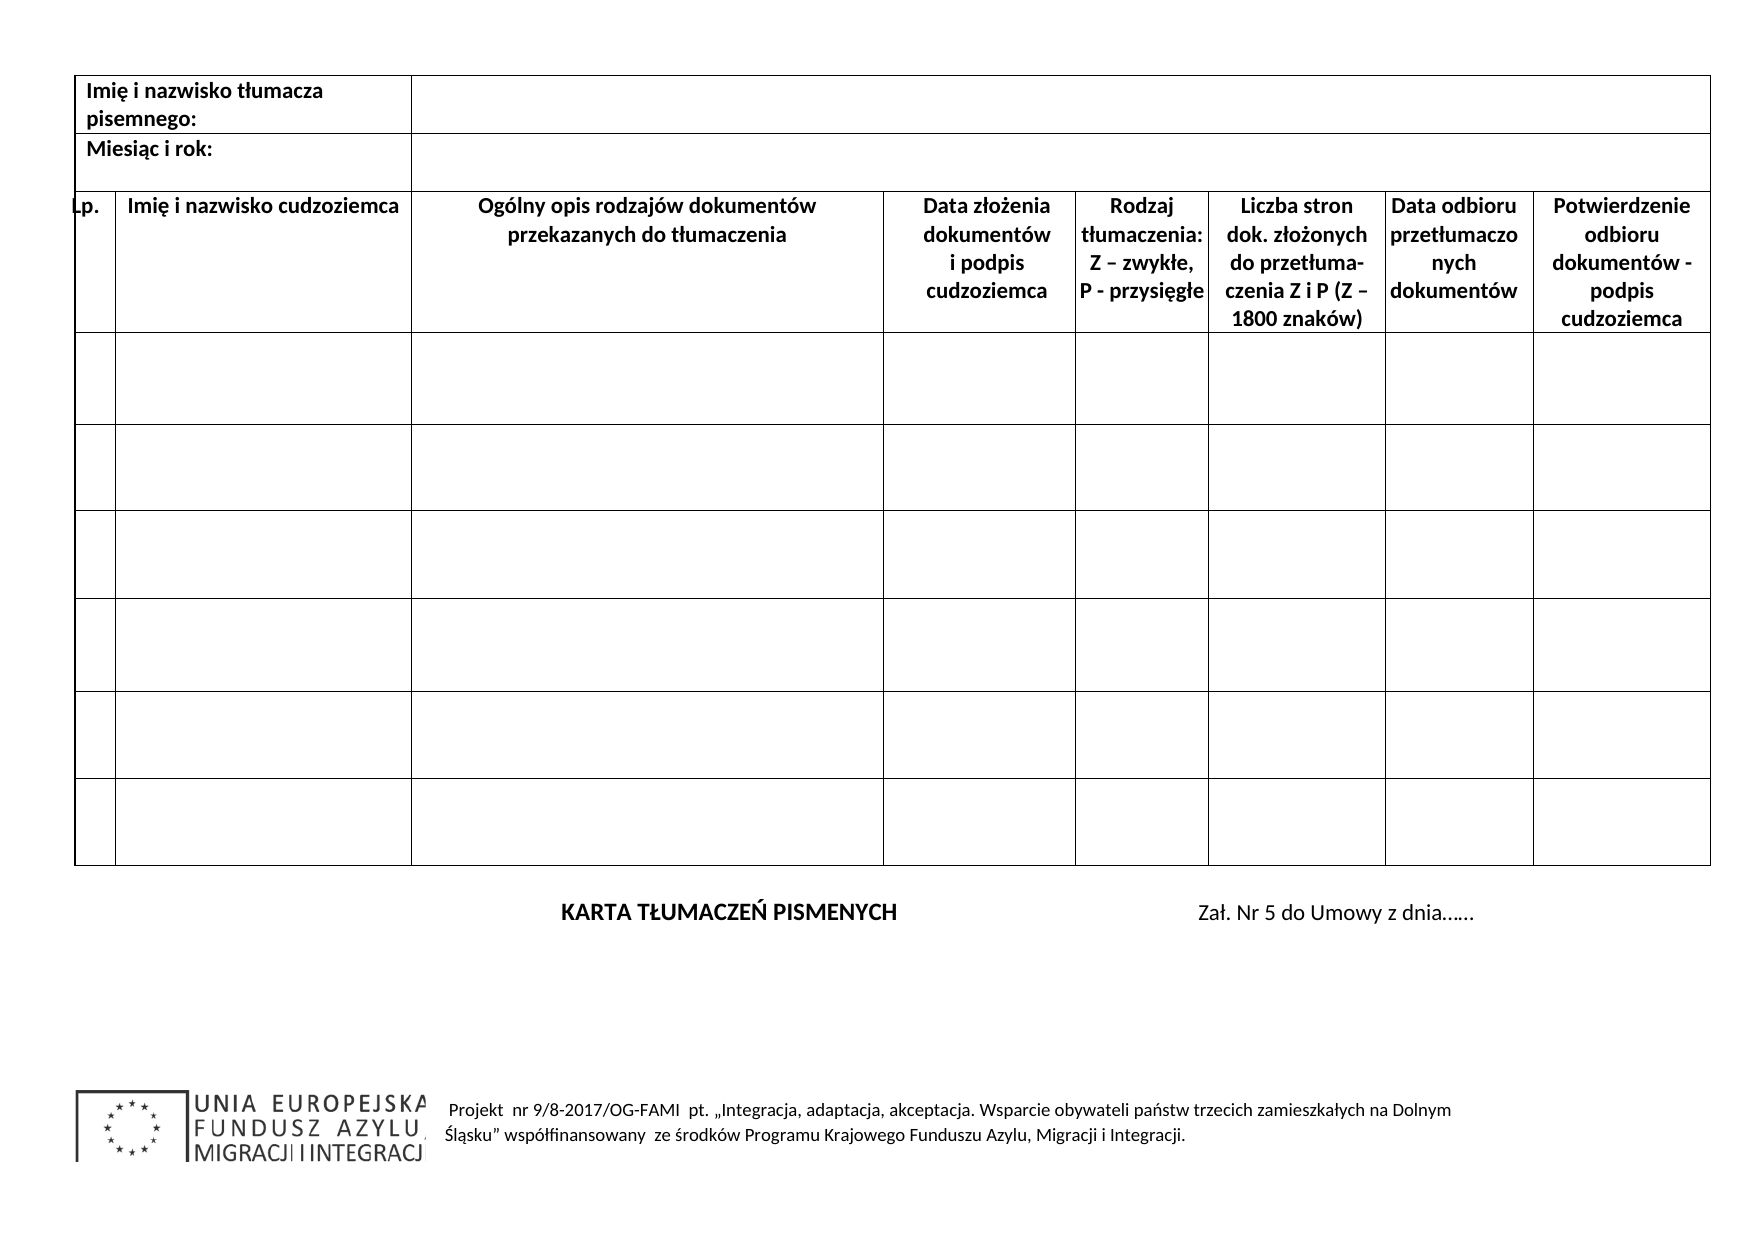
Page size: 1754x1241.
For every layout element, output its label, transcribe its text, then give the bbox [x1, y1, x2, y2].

table_cell Potwierdzenie odbioru dokumentów - podpis cudzoziemca [1534, 192, 1710, 332]
table_cell [884, 779, 1075, 865]
table_cell [1076, 511, 1208, 598]
table_cell Lp. [76, 192, 115, 332]
table_cell [1386, 692, 1533, 778]
table_cell [412, 779, 883, 865]
table_cell [1534, 511, 1710, 598]
table_cell [76, 511, 115, 598]
table_cell Data złożenia dokumentów i podpis cudzoziemca [884, 192, 1075, 332]
table_cell [76, 333, 115, 423]
table_cell [1209, 511, 1385, 598]
table_cell [412, 511, 883, 598]
table_cell [1076, 692, 1208, 778]
table_cell [1209, 599, 1385, 691]
table_cell Ogólny opis rodzajów dokumentów przekazanych do tłumaczenia [412, 192, 883, 332]
table_cell [1076, 779, 1208, 865]
table_cell [1076, 333, 1208, 423]
table_cell [116, 599, 411, 691]
table_cell [1386, 425, 1533, 510]
table_cell [884, 692, 1075, 778]
table_cell [1534, 779, 1710, 865]
table_cell [1209, 692, 1385, 778]
table_cell [76, 692, 115, 778]
table_cell [76, 425, 115, 510]
table_cell [412, 134, 1710, 191]
table_cell [1386, 779, 1533, 865]
table_cell [1386, 511, 1533, 598]
table_cell [884, 333, 1075, 423]
table_cell [412, 599, 883, 691]
table_header Imię i nazwisko tłumacza pisemnego: [76, 76, 411, 133]
table_cell [884, 511, 1075, 598]
table_cell Imię i nazwisko cudzoziemca [116, 192, 411, 332]
table_cell Miesiąc i rok: [76, 134, 411, 191]
table_cell [412, 692, 883, 778]
table_cell [1209, 333, 1385, 423]
table_cell [1076, 425, 1208, 510]
table_cell [1534, 599, 1710, 691]
table_cell [1534, 333, 1710, 423]
table_cell [1534, 425, 1710, 510]
table_header [412, 76, 1710, 133]
table_cell [1076, 599, 1208, 691]
table_cell [1209, 779, 1385, 865]
text KARTA TŁUMACZEŃ PISMENYCH Zał. Nr 5 do Umowy z dnia…… [75, 896, 1679, 926]
table_cell [412, 425, 883, 510]
table_cell [884, 425, 1075, 510]
table_cell Data odbioru przetłumaczonych dokumentów [1386, 192, 1533, 332]
table_cell [1386, 599, 1533, 691]
table_cell [116, 333, 411, 423]
table_cell [1386, 333, 1533, 423]
table_cell [412, 333, 883, 423]
table_cell [116, 511, 411, 598]
table_cell Rodzaj tłumaczenia: Z – zwykłe, P - przysięgłe [1076, 192, 1208, 332]
table_cell [76, 779, 115, 865]
table_cell [884, 599, 1075, 691]
table_cell [1209, 425, 1385, 510]
table_cell [76, 599, 115, 691]
table_cell [116, 692, 411, 778]
table_cell Liczba stron dok. złożonych do przetłuma-czenia Z i P (Z – 1800 znaków) [1209, 192, 1385, 332]
table_cell [1534, 692, 1710, 778]
picture [75, 1090, 426, 1162]
table_cell [116, 779, 411, 865]
table_cell [116, 425, 411, 510]
